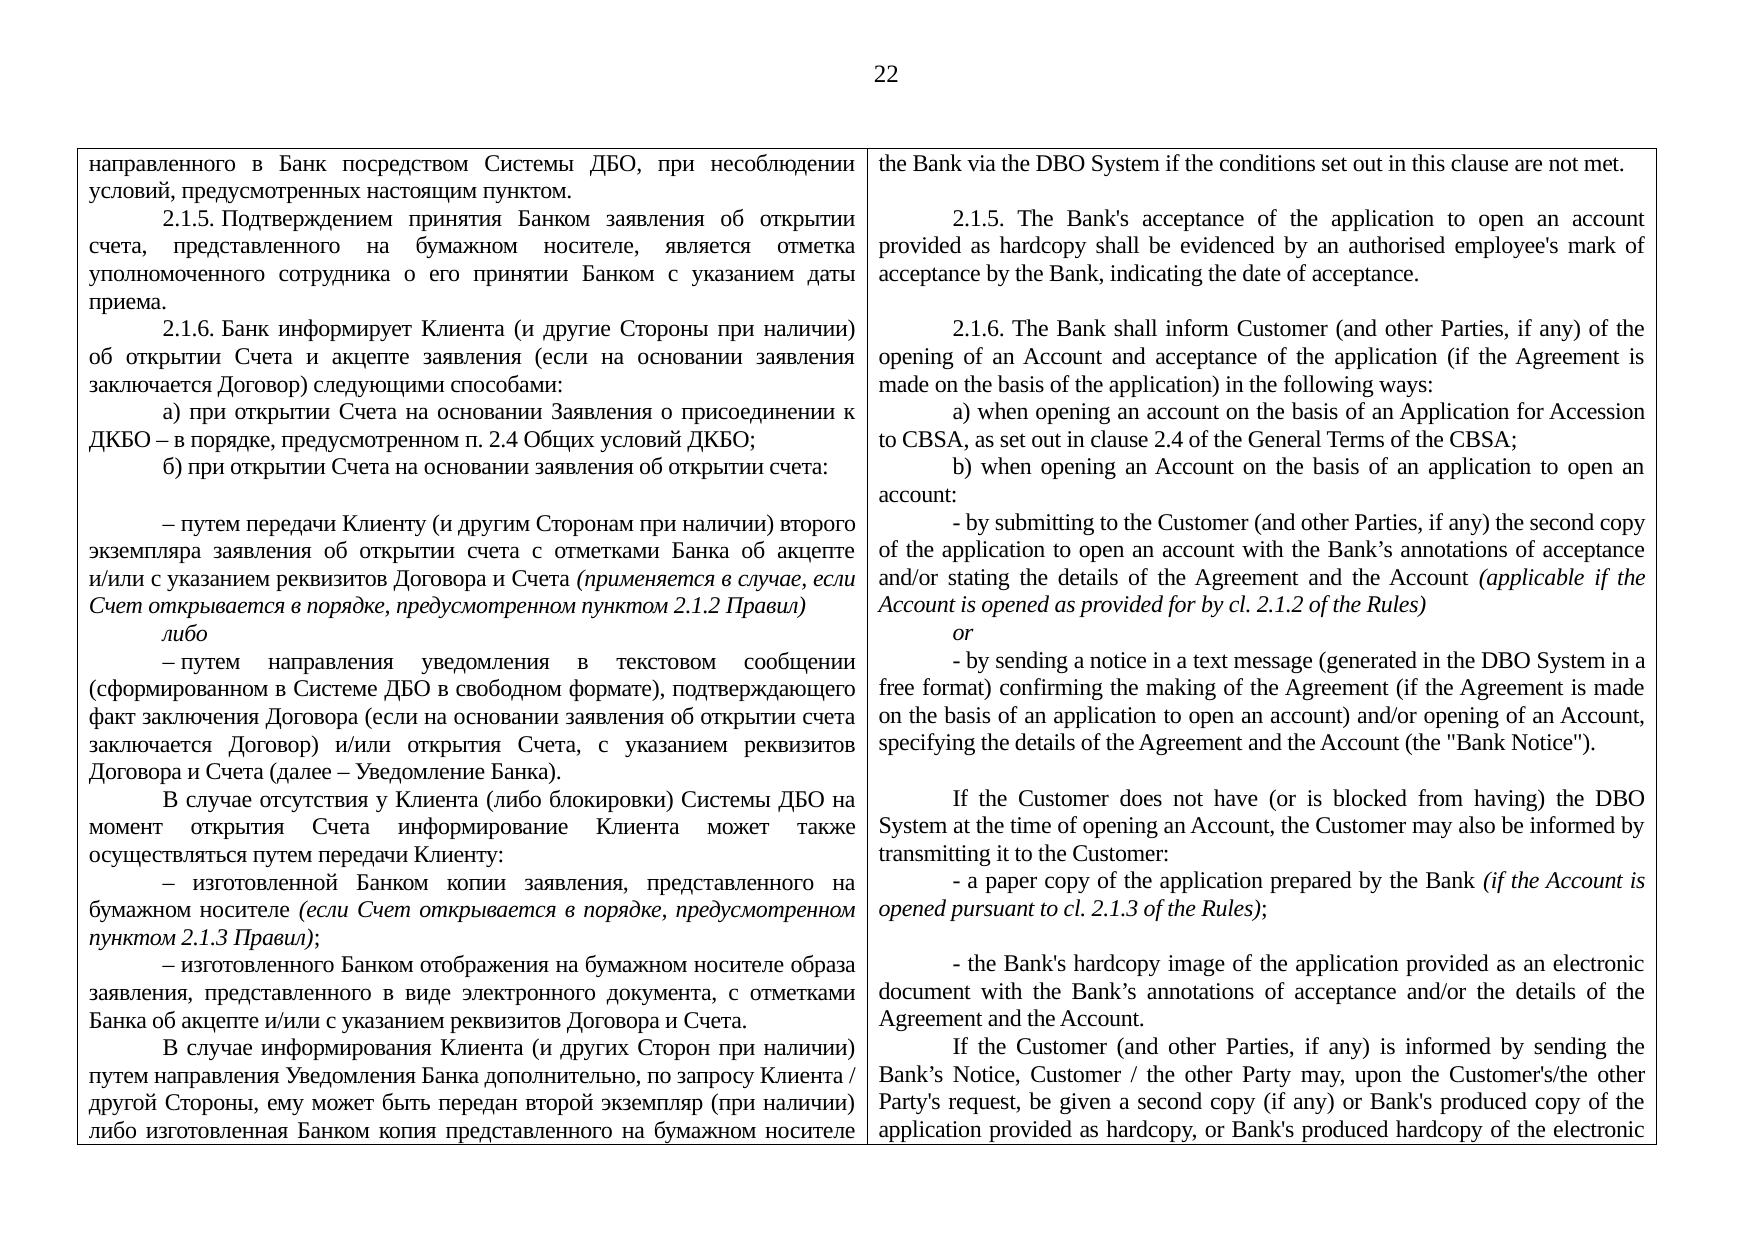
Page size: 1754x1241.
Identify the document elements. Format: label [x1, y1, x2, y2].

table_cell [78, 149, 867, 1144]
table_cell [868, 149, 1656, 1144]
